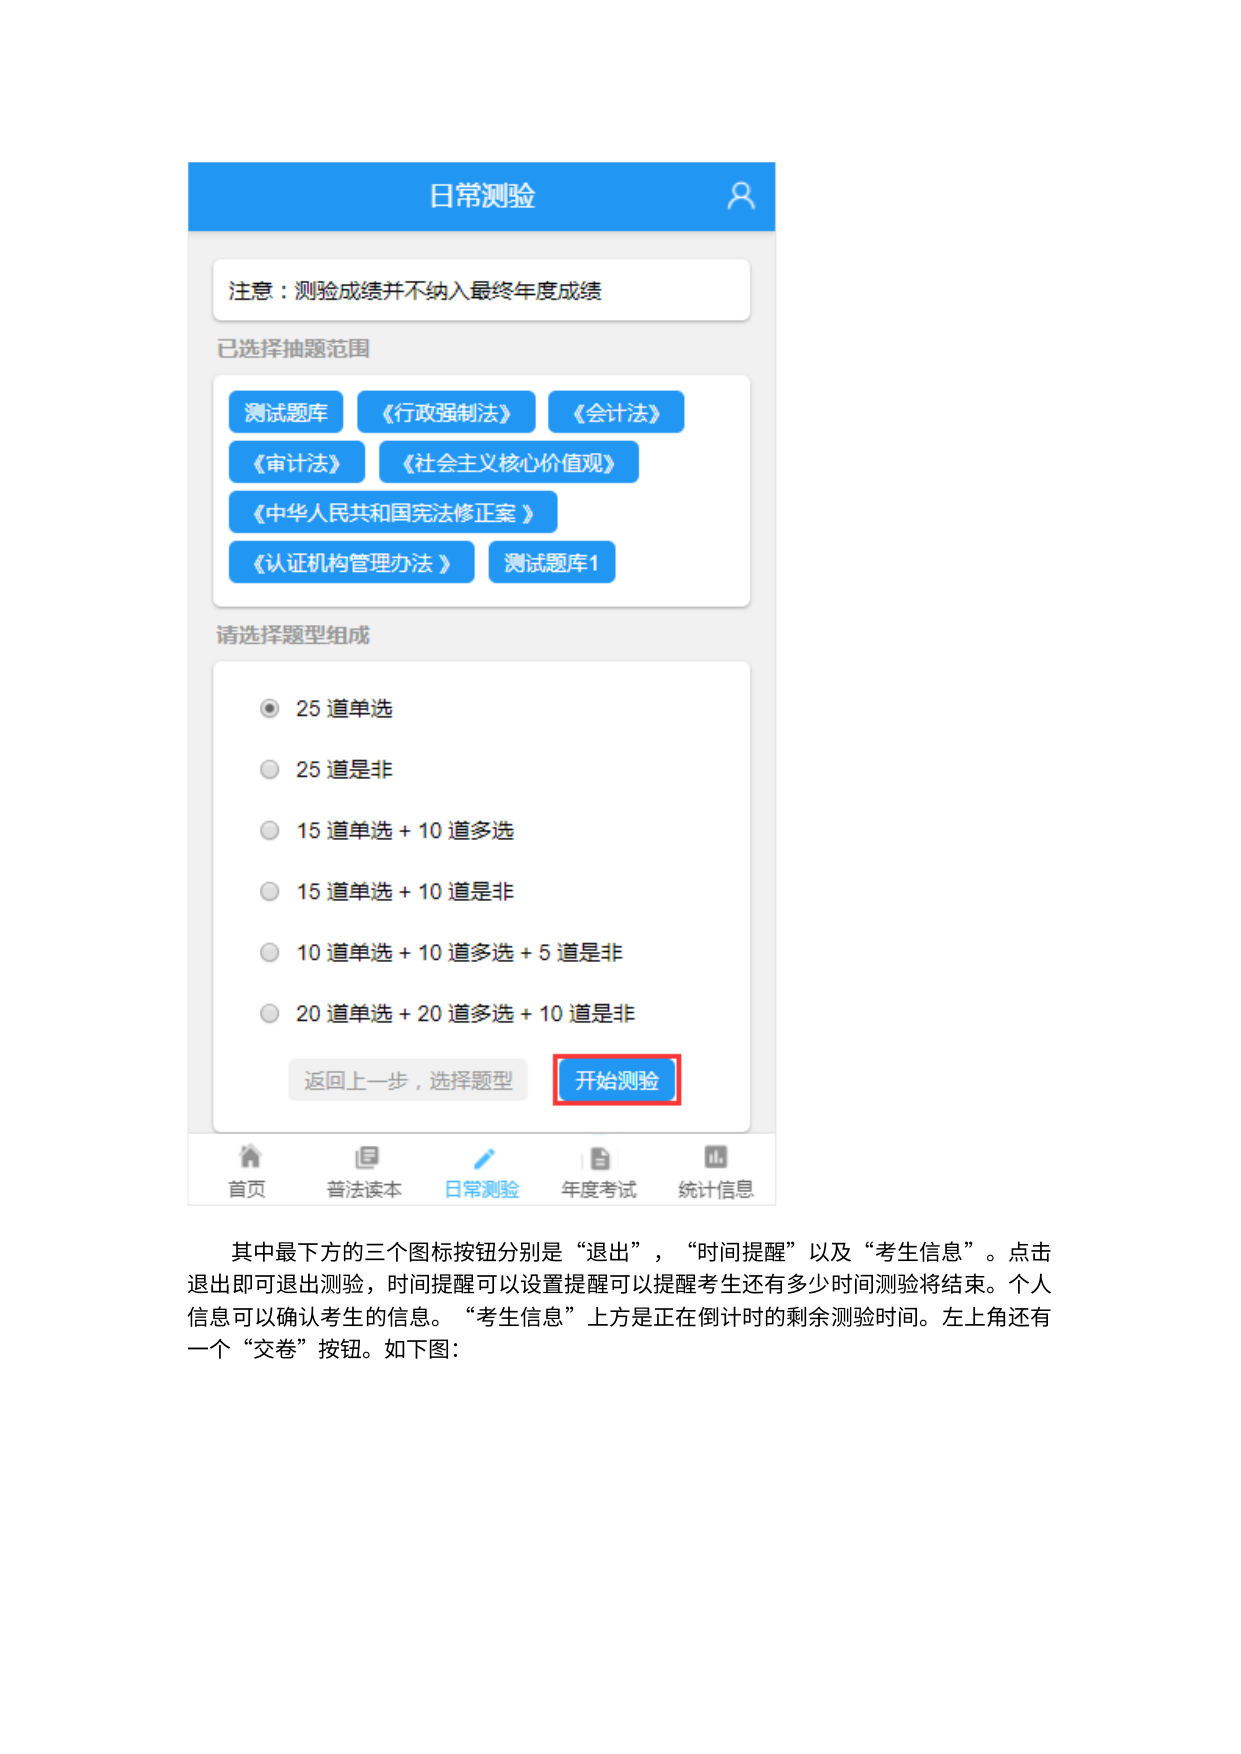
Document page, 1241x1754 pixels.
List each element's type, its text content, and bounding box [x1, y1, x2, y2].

text 其中最下方的三个图标按钮分别是“退出”，“时间提醒”以及“考生信息”。点击退出即可退出测验，时间提醒可以设置提醒可以提醒考生还有多少时间测验将结束。个人信息可以确认考生的信息。“考生信息”上方是正在倒计时的剩余测验时间。左上角还有一个“交卷”按钮。如下图： [187, 1234, 1053, 1364]
picture [187, 162, 777, 1206]
